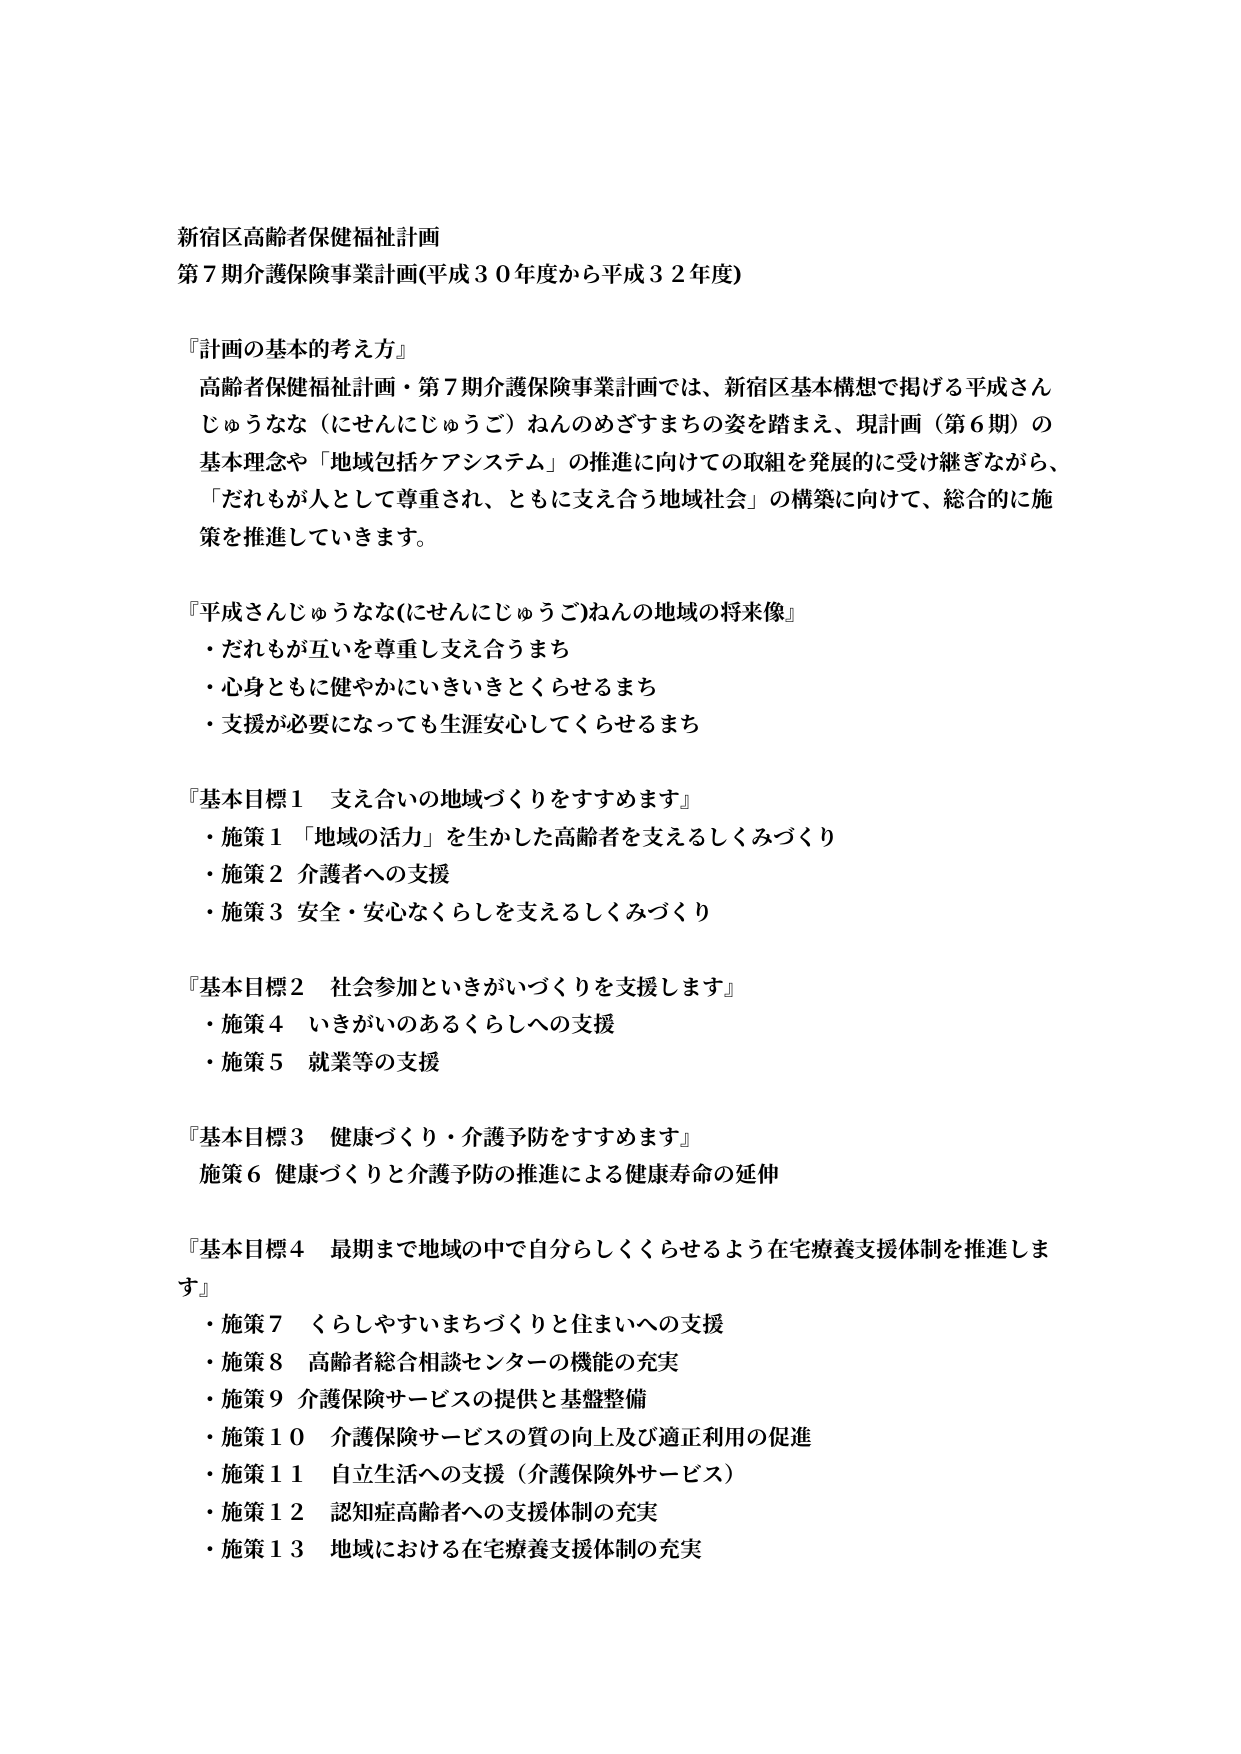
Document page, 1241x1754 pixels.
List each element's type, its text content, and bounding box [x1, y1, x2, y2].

text 『計画の基本的考え方』 [177, 329, 1063, 367]
text ・施策７ くらしやすいまちづくりと住まいへの支援 [177, 1304, 1063, 1342]
text 施策６ 健康づくりと介護予防の推進による健康寿命の延伸 [177, 1154, 1063, 1192]
text 『平成さんじゅうなな(にせんにじゅうご)ねんの地域の将来像』 [177, 592, 1063, 629]
text ・施策１ 「地域の活力」を生かした高齢者を支えるしくみづくり [177, 817, 1063, 854]
text ・施策９ 介護保険サービスの提供と基盤整備 [177, 1379, 1063, 1417]
text ・心身ともに健やかにいきいきとくらせるまち [177, 667, 1063, 704]
text 『基本目標３ 健康づくり・介護予防をすすめます』 [177, 1117, 1063, 1154]
text ・施策４ いきがいのあるくらしへの支援 [177, 1004, 1063, 1042]
text ・だれもが互いを尊重し支え合うまち [177, 629, 1063, 667]
text ・施策１２ 認知症高齢者への支援体制の充実 [177, 1492, 1063, 1529]
text 高齢者保健福祉計画・第７期介護保険事業計画では、新宿区基本構想で掲げる平成さんじゅうなな（にせんにじゅうご）ねんのめざすまちの姿を踏まえ、現計画（第６期）の基本理念や「地域包括ケアシステム」の推進に向けての取組を発展的に受け継ぎながら、「だれもが人として尊重され、ともに支え合う地域社会」の構築に向けて、総合的に施策を推進していきます。 [199, 367, 1063, 554]
text 『基本目標１ 支え合いの地域づくりをすすめます』 [177, 779, 1063, 817]
text ・施策１３ 地域における在宅療養支援体制の充実 [177, 1529, 1063, 1567]
text 新宿区高齢者保健福祉計画 [177, 217, 1063, 254]
text 『基本目標２ 社会参加といきがいづくりを支援します』 [177, 967, 1063, 1004]
text ・施策８ 高齢者総合相談センターの機能の充実 [177, 1342, 1063, 1379]
text ・施策５ 就業等の支援 [177, 1042, 1063, 1079]
text 『基本目標４ 最期まで地域の中で自分らしくくらせるよう在宅療養支援体制を推進します』 [177, 1229, 1063, 1304]
text 第７期介護保険事業計画(平成３０年度から平成３２年度) [177, 254, 1063, 292]
text ・施策１１ 自立生活への支援（介護保険外サービス） [177, 1454, 1063, 1492]
text ・施策１０ 介護保険サービスの質の向上及び適正利用の促進 [177, 1417, 1063, 1454]
text ・施策３ 安全・安心なくらしを支えるしくみづくり [177, 892, 1063, 929]
text ・支援が必要になっても生涯安心してくらせるまち [177, 704, 1063, 742]
text ・施策２ 介護者への支援 [177, 854, 1063, 892]
